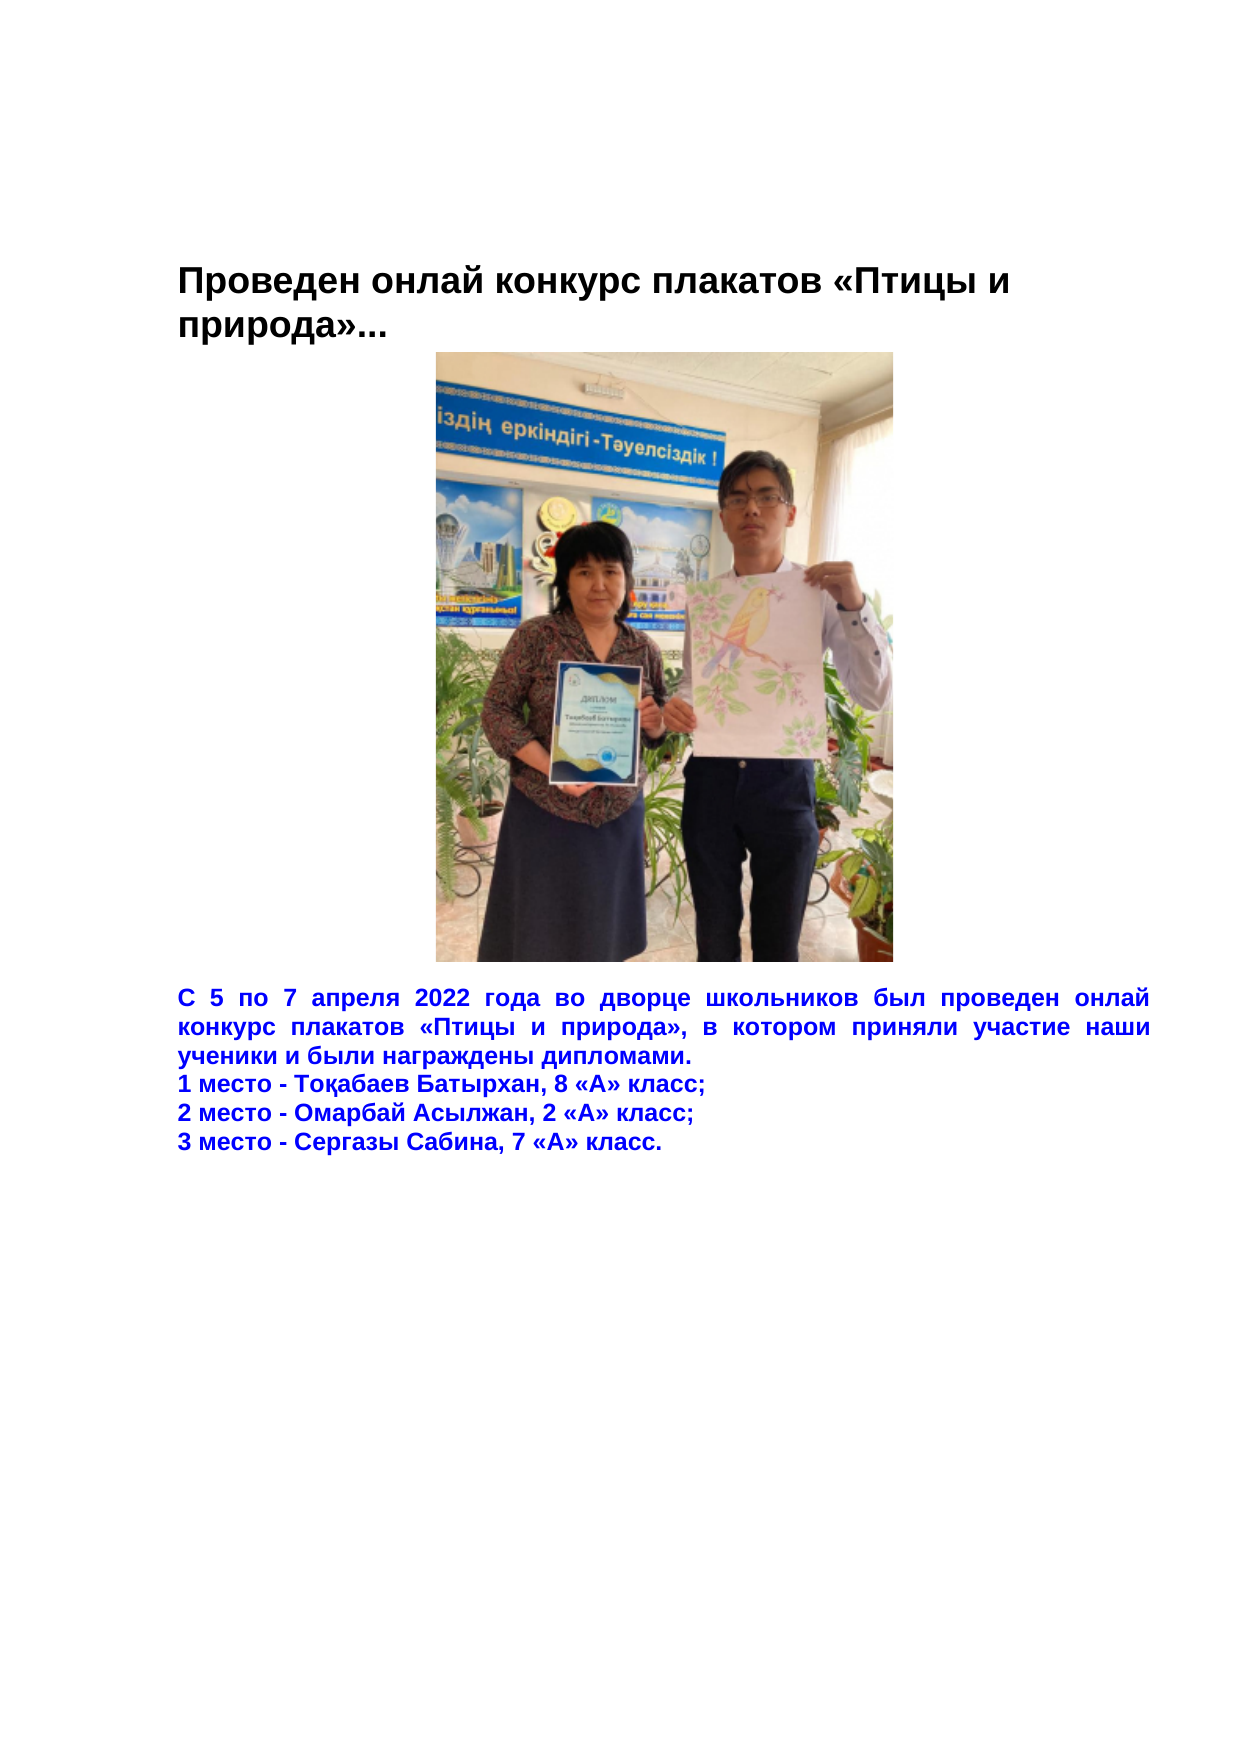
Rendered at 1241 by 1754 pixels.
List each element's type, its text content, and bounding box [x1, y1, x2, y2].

text 3 место - Сергазы Сабина, 7 «А» класс. [177, 1127, 1152, 1156]
text 1 место - Тоқабаев Батырхан, 8 «А» класс; [177, 1069, 1152, 1098]
text С 5 по 7 апреля 2022 года во дворце школьников был проведен онлай конкурс плакатов «Птицы и природа», в котором приняли участие наши ученики и были награждены дипломами. [177, 983, 1152, 1069]
text Проведен онлай конкурс плакатов «Птицы и природа»... [177, 259, 1152, 345]
text 2 место - Омарбай Асылжан, 2 «А» класс; [177, 1098, 1152, 1127]
picture [435, 352, 894, 962]
